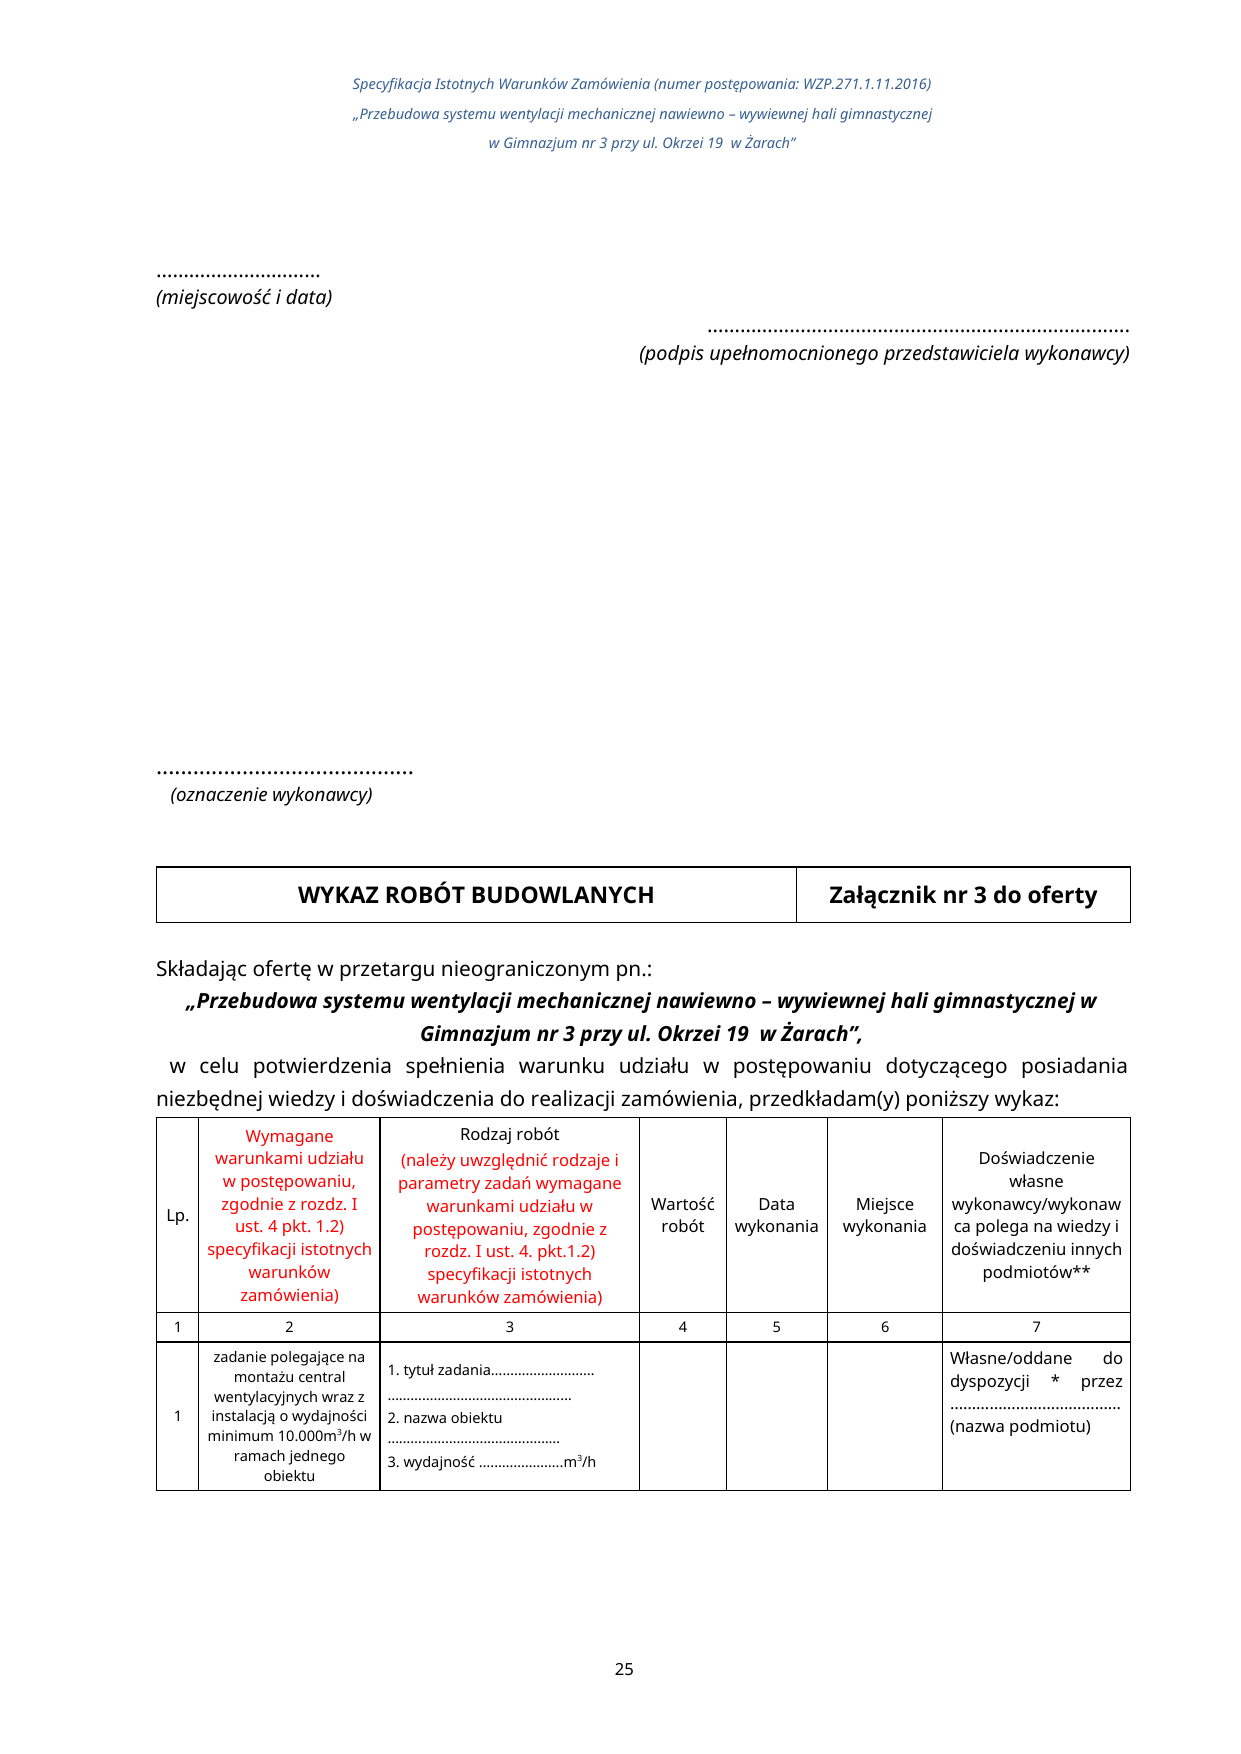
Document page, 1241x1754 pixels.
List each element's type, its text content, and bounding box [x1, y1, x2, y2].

table_header WYKAZ ROBÓT BUDOWLANYCH [157, 868, 796, 922]
table_header Data wykonania [727, 1118, 827, 1312]
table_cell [381, 1343, 639, 1490]
text ………………………….………………………………………. [156, 311, 1130, 339]
text (oznaczenie wykonawcy) [156, 781, 1130, 806]
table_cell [199, 1343, 379, 1490]
text .......................................... [156, 749, 1130, 781]
text (miejscowość i data) [156, 284, 1130, 311]
table_cell 5 [727, 1313, 827, 1341]
table_header Załącznik nr 3 do oferty [797, 868, 1130, 922]
table_cell 3 [381, 1313, 639, 1341]
table_header Rodzaj robót (należy uwzględnić rodzaje i parametry zadań wymagane warunkami udziału w postępowaniu, zgodnie z rozdz. I ust. 4. pkt.1.2) specyfikacji istotnych warunków zamówienia) [381, 1118, 639, 1312]
table_header Wymagane warunkami udziału w postępowaniu, zgodnie z rozdz. I ust. 4 pkt. 1.2) specyfikacji istotnych warunków zamówienia) [199, 1118, 379, 1312]
table_header Wartość robót [640, 1118, 726, 1312]
table_cell [640, 1343, 726, 1490]
table_cell 6 [828, 1313, 942, 1341]
text ………………………… [156, 255, 1130, 284]
text (podpis upełnomocnionego przedstawiciela wykonawcy) [156, 339, 1130, 366]
table_cell 2 [199, 1313, 379, 1341]
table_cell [943, 1343, 1130, 1490]
table_cell [828, 1343, 942, 1490]
text w celu potwierdzenia spełnienia warunku udziału w postępowaniu dotyczącego posiadania niezbędnej wiedzy i doświadczenia do realizacji zamówienia, przedkładam(y) poniższy wykaz: [156, 1052, 1130, 1113]
table_header Miejsce wykonania [828, 1118, 942, 1312]
table_cell [727, 1343, 827, 1490]
text Składając ofertę w przetargu nieograniczonym pn.: [156, 954, 1130, 982]
table_header Doświadczenie własne wykonawcy/wykonawca polega na wiedzy i doświadczeniu innych podmiotów** [943, 1118, 1130, 1312]
table_cell 1 [157, 1343, 198, 1490]
text „Przebudowa systemu wentylacji mechanicznej nawiewno – wywiewnej hali gimnastycznej w Gimnazjum nr 3 przy ul. Okrzei 19 w Żarach”, [156, 986, 1130, 1047]
table_cell 1 [157, 1313, 198, 1341]
table_header Lp. [157, 1118, 198, 1312]
table_cell 4 [640, 1313, 726, 1341]
table_cell 7 [943, 1313, 1130, 1341]
